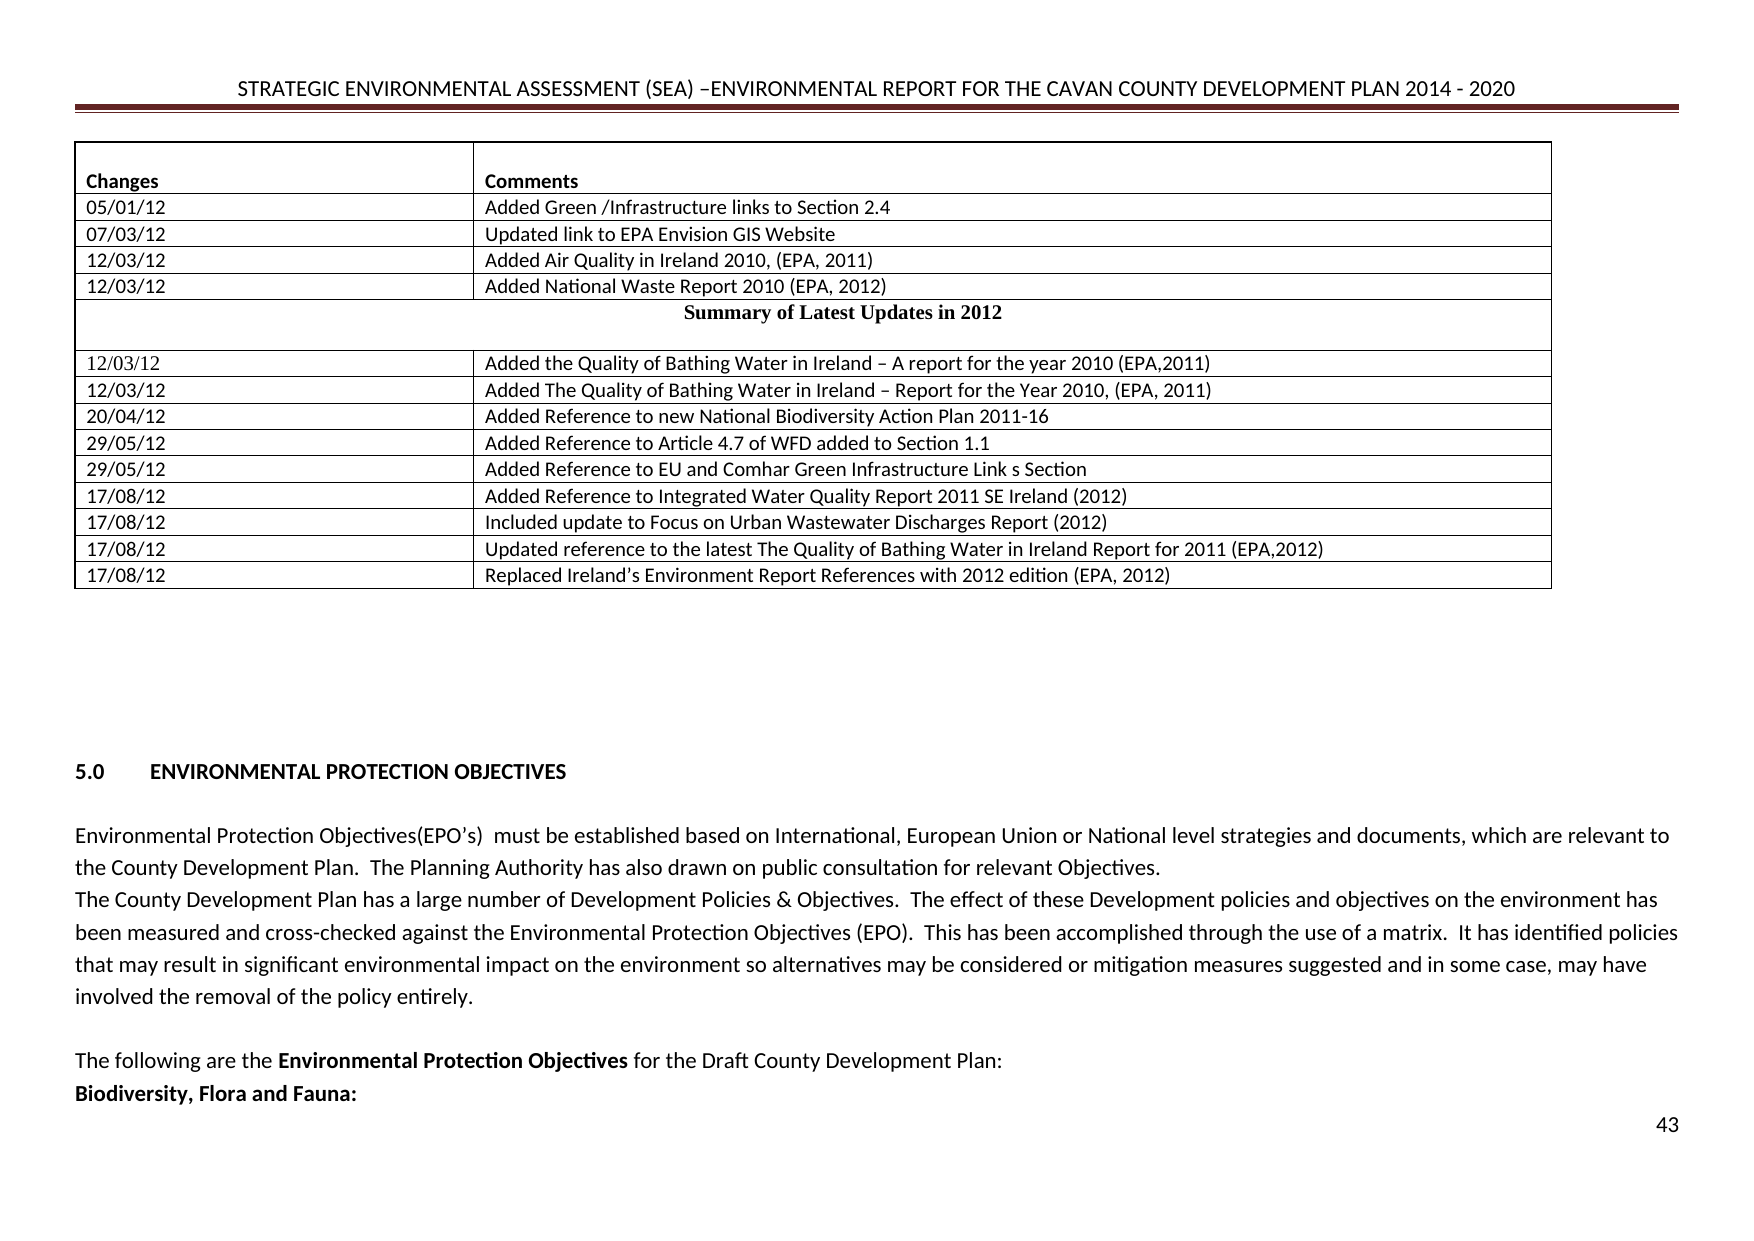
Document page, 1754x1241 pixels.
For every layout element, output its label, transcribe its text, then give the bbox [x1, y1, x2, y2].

table_cell 29/05/12 [76, 456, 473, 482]
table_cell Updated link to EPA Envision GIS Website [474, 221, 1551, 246]
table_header Changes [76, 143, 473, 193]
table_cell 17/08/12 [76, 483, 473, 508]
table_cell Added Reference to EU and Comhar Green Infrastructure Link s Section [474, 456, 1551, 482]
table_cell Replaced Ireland’s Environment Report References with 2012 edition (EPA, 2012) [474, 562, 1551, 588]
table_cell 12/03/12 [76, 247, 473, 273]
table_cell 17/08/12 [76, 536, 473, 561]
table_cell Added the Quality of Bathing Water in Ireland – A report for the year 2010 (EPA,2011) [474, 351, 1551, 376]
text The following are the Environmental Protection Objectives for the Draft County Development Plan: [75, 1047, 1698, 1074]
table_cell Updated reference to the latest The Quality of Bathing Water in Ireland Report for 2011 (EPA,2012) [474, 536, 1551, 561]
table_cell 05/01/12 [76, 194, 473, 220]
table_cell 29/05/12 [76, 430, 473, 455]
table_cell Added Reference to new National Biodiversity Action Plan 2011-16 [474, 404, 1551, 429]
table_cell Summary of Latest Updates in 2012 [76, 300, 1551, 349]
table_cell 17/08/12 [76, 562, 473, 588]
table_cell Added Air Quality in Ireland 2010, (EPA, 2011) [474, 247, 1551, 273]
table_cell Included update to Focus on Urban Wastewater Discharges Report (2012) [474, 509, 1551, 535]
table_header Comments [474, 143, 1551, 193]
table_cell Added National Waste Report 2010 (EPA, 2012) [474, 274, 1551, 299]
table_cell Added Green /Infrastructure links to Section 2.4 [474, 194, 1551, 220]
table_cell 12/03/12 [76, 274, 473, 299]
table_cell 20/04/12 [76, 404, 473, 429]
table_cell 12/03/12 [76, 377, 473, 402]
table_cell 07/03/12 [76, 221, 473, 246]
table_cell 17/08/12 [76, 509, 473, 535]
list ENVIRONMENTAL PROTECTION OBJECTIVES [75, 757, 1679, 785]
table_cell Added The Quality of Bathing Water in Ireland – Report for the Year 2010, (EPA, 2011) [474, 377, 1551, 402]
table_cell Added Reference to Integrated Water Quality Report 2011 SE Ireland (2012) [474, 483, 1551, 508]
text The County Development Plan has a large number of Development Policies & Objectives. The effect of these Development policies and objectives on the environment has been measured and cross-checked against the Environmental Protection Objectives (EPO). This has been accomplished through the use of a matrix. It has identified policies that may result in significant environmental impact on the environment so alternatives may be considered or mitigation measures suggested and in some case, may have involved the removal of the policy entirely. [75, 886, 1698, 1010]
text Biodiversity, Flora and Fauna: [75, 1079, 1698, 1107]
table_cell 12/03/12 [76, 351, 473, 376]
table_cell Added Reference to Article 4.7 of WFD added to Section 1.1 [474, 430, 1551, 455]
text Environmental Protection Objectives(EPO’s) must be established based on International, European Union or National level strategies and documents, which are relevant to the County Development Plan. The Planning Authority has also drawn on public consultation for relevant Objectives. [75, 821, 1698, 881]
